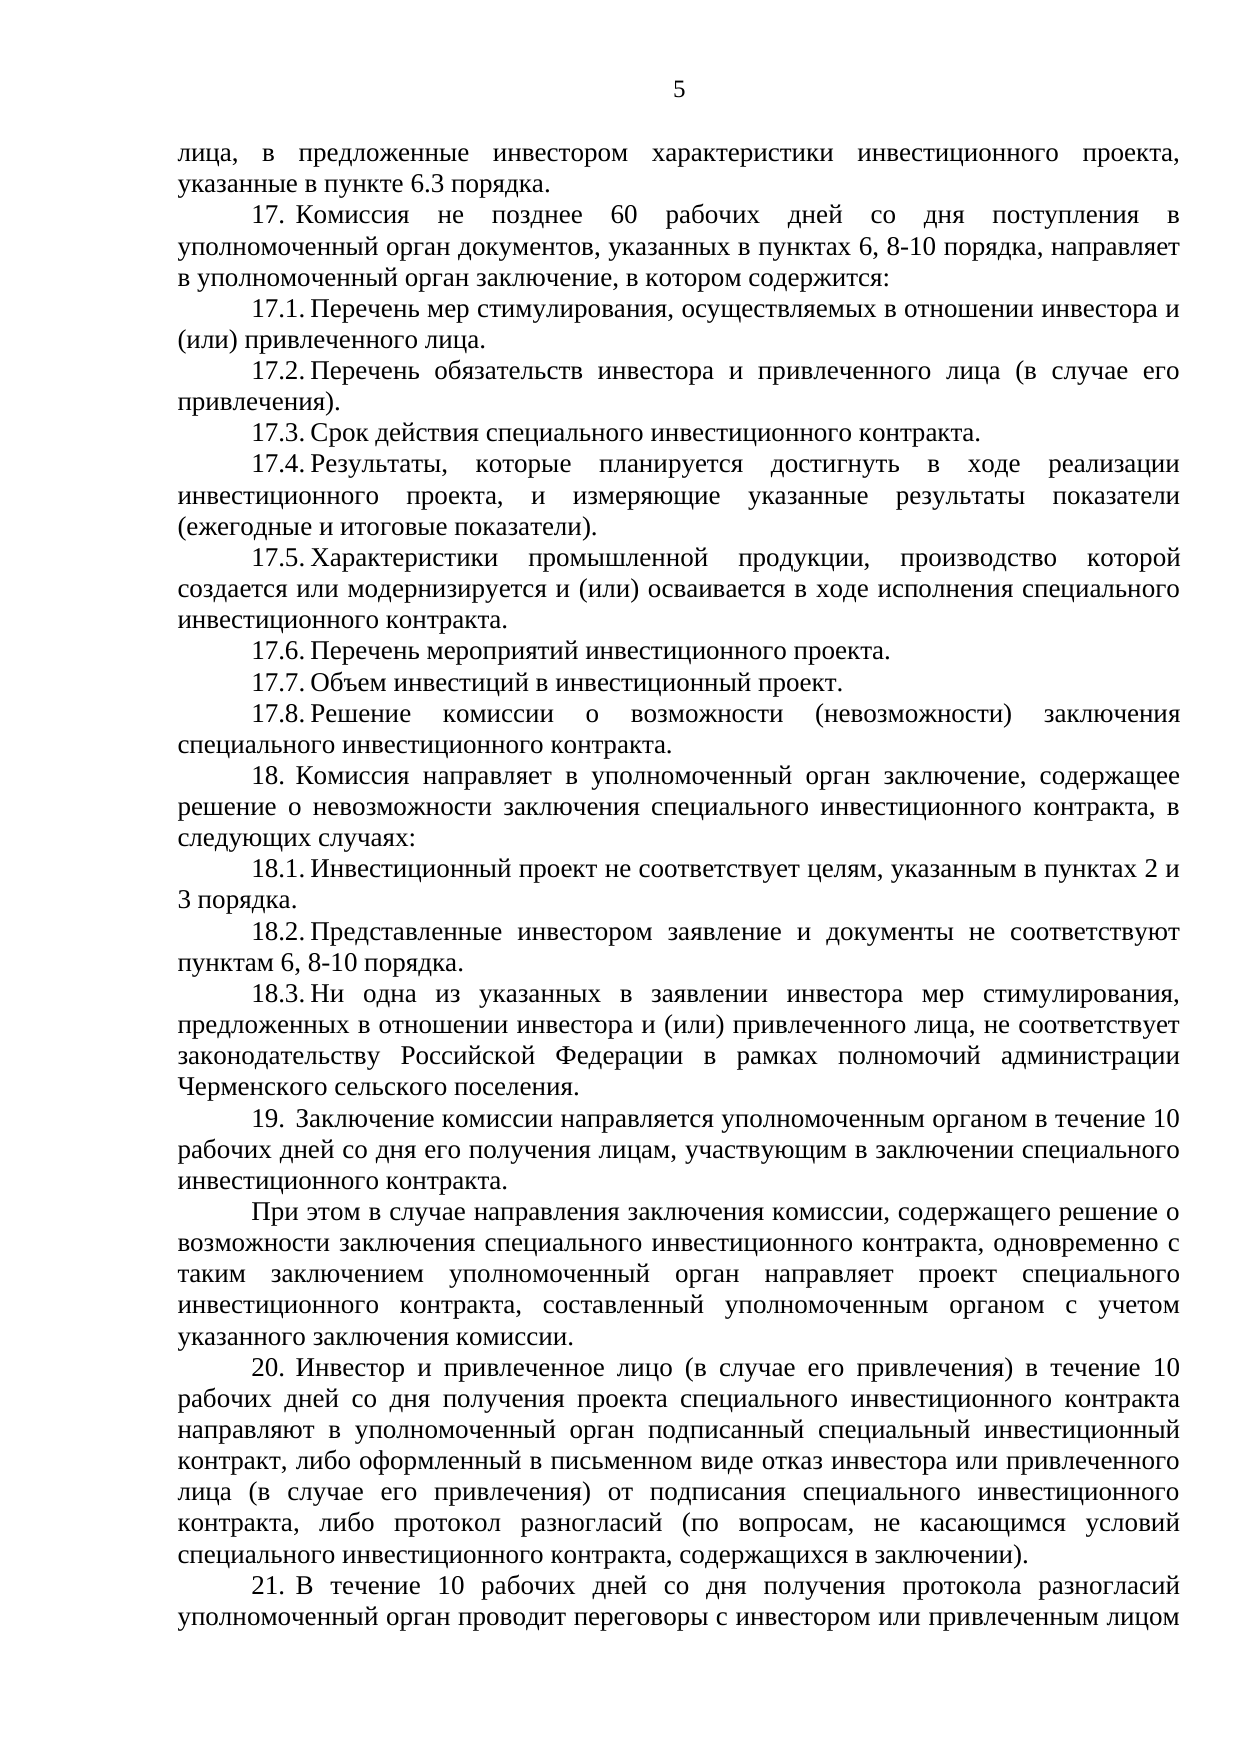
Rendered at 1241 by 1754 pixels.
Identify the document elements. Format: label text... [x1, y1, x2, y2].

list Ни одна из указанных в заявлении инвестора мер стимулирования, предложенных в отношении инвестора и (или) привлеченного лица, не соответствует законодательству Российской Федерации в рамках полномочий администрации Черменского сельского поселения. [177, 977, 1181, 1102]
text При этом в случае направления заключения комиссии, содержащего решение о возможности заключения специального инвестиционного контракта, одновременно с таким заключением уполномоченный орган направляет проект специального инвестиционного контракта, составленный уполномоченным органом с учетом указанного заключения комиссии. [177, 1195, 1181, 1351]
list Характеристики промышленной продукции, производство которой создается или модернизируется и (или) осваивается в ходе исполнения специального инвестиционного контракта. [177, 541, 1181, 634]
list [177, 136, 1181, 198]
list Комиссия направляет в уполномоченный орган заключение, содержащее решение о невозможности заключения специального инвестиционного контракта, в следующих случаях: [177, 759, 1181, 852]
list Заключение комиссии направляется уполномоченным органом в течение 10 рабочих дней со дня его получения лицам, участвующим в заключении специального инвестиционного контракта. [177, 1102, 1181, 1195]
list Перечень обязательств инвестора и привлеченного лица (в случае его привлечения). [177, 354, 1181, 416]
list Решение комиссии о возможности (невозможности) заключения специального инвестиционного контракта. [177, 697, 1181, 759]
list Комиссия не позднее 60 рабочих дней со дня поступления в уполномоченный орган документов, указанных в пунктах 6, 8-10 порядка, направляет в уполномоченный орган заключение, в котором содержится: [177, 198, 1181, 292]
list Перечень мер стимулирования, осуществляемых в отношении инвестора и (или) привлеченного лица. [177, 292, 1181, 354]
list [177, 1569, 1181, 1631]
list Результаты, которые планируется достигнуть в ходе реализации инвестиционного проекта, и измеряющие указанные результаты показатели (ежегодные и итоговые показатели). [177, 448, 1181, 541]
list Инвестор и привлеченное лицо (в случае его привлечения) в течение 10 рабочих дней со дня получения проекта специального инвестиционного контракта направляют в уполномоченный орган подписанный специальный инвестиционный контракт, либо оформленный в письменном виде отказ инвестора или привлеченного лица (в случае его привлечения) от подписания специального инвестиционного контракта, либо протокол разногласий (по вопросам, не касающимся условий специального инвестиционного контракта, содержащихся в заключении). [177, 1351, 1181, 1569]
list Инвестиционный проект не соответствует целям, указанным в пунктах 2 и 3 порядка. [177, 852, 1181, 915]
list Срок действия специального инвестиционного контракта. [177, 416, 1181, 448]
list Объем инвестиций в инвестиционный проект. [177, 666, 1181, 697]
list Представленные инвестором заявление и документы не соответствуют пунктам 6, 8-10 порядка. [177, 915, 1181, 977]
list Перечень мероприятий инвестиционного проекта. [177, 634, 1181, 666]
